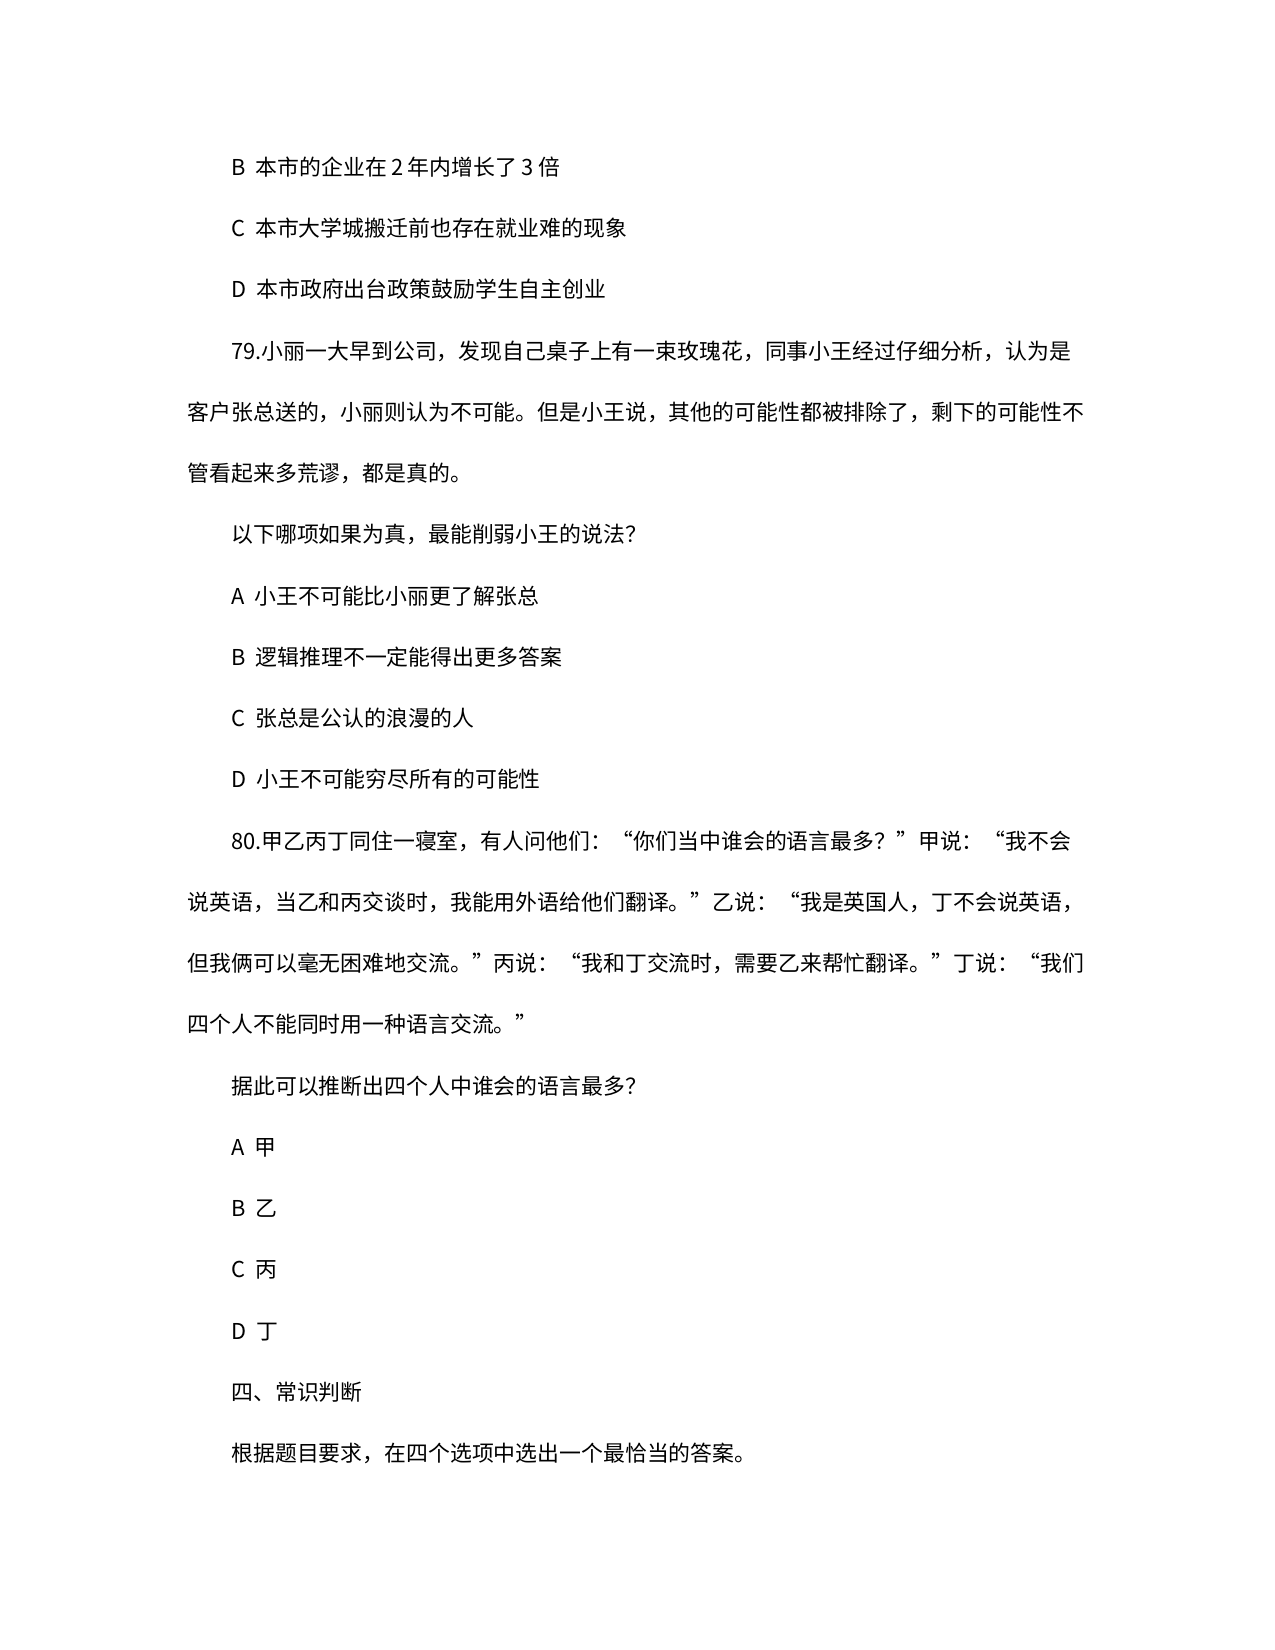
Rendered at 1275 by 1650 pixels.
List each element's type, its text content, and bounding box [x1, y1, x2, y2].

text C 张总是公认的浪漫的人 [187, 701, 1087, 742]
text 以下哪项如果为真，最能削弱小王的说法？ [187, 517, 1087, 558]
text 80.甲乙丙丁同住一寝室，有人问他们：“你们当中谁会的语言最多？”甲说：“我不会说英语，当乙和丙交谈时，我能用外语给他们翻译。”乙说：“我是英国人，丁不会说英语，但我俩可以毫无困难地交流。”丙说：“我和丁交流时，需要乙来帮忙翻译。”丁说：“我们四个人不能同时用一种语言交流。” [187, 824, 1087, 1048]
text C 丙 [187, 1252, 1087, 1293]
text C 本市大学城搬迁前也存在就业难的现象 [187, 211, 1087, 252]
text A 小王不可能比小丽更了解张总 [187, 579, 1087, 619]
text D 小王不可能穷尽所有的可能性 [187, 762, 1087, 803]
text B 乙 [187, 1191, 1087, 1232]
text D 本市政府出台政策鼓励学生自主创业 [187, 272, 1087, 313]
text B 逻辑推理不一定能得出更多答案 [187, 640, 1087, 681]
text 根据题目要求，在四个选项中选出一个最恰当的答案。 [187, 1436, 1087, 1477]
text 79.小丽一大早到公司，发现自己桌子上有一束玫瑰花，同事小王经过仔细分析，认为是客户张总送的，小丽则认为不可能。但是小王说，其他的可能性都被排除了，剩下的可能性不管看起来多荒谬，都是真的。 [187, 334, 1087, 497]
text 四、常识判断 [187, 1375, 1087, 1416]
text D 丁 [187, 1314, 1087, 1354]
text A 甲 [187, 1130, 1087, 1171]
text B 本市的企业在2年内增长了3倍 [187, 150, 1087, 191]
text 据此可以推断出四个人中谁会的语言最多？ [187, 1069, 1087, 1109]
